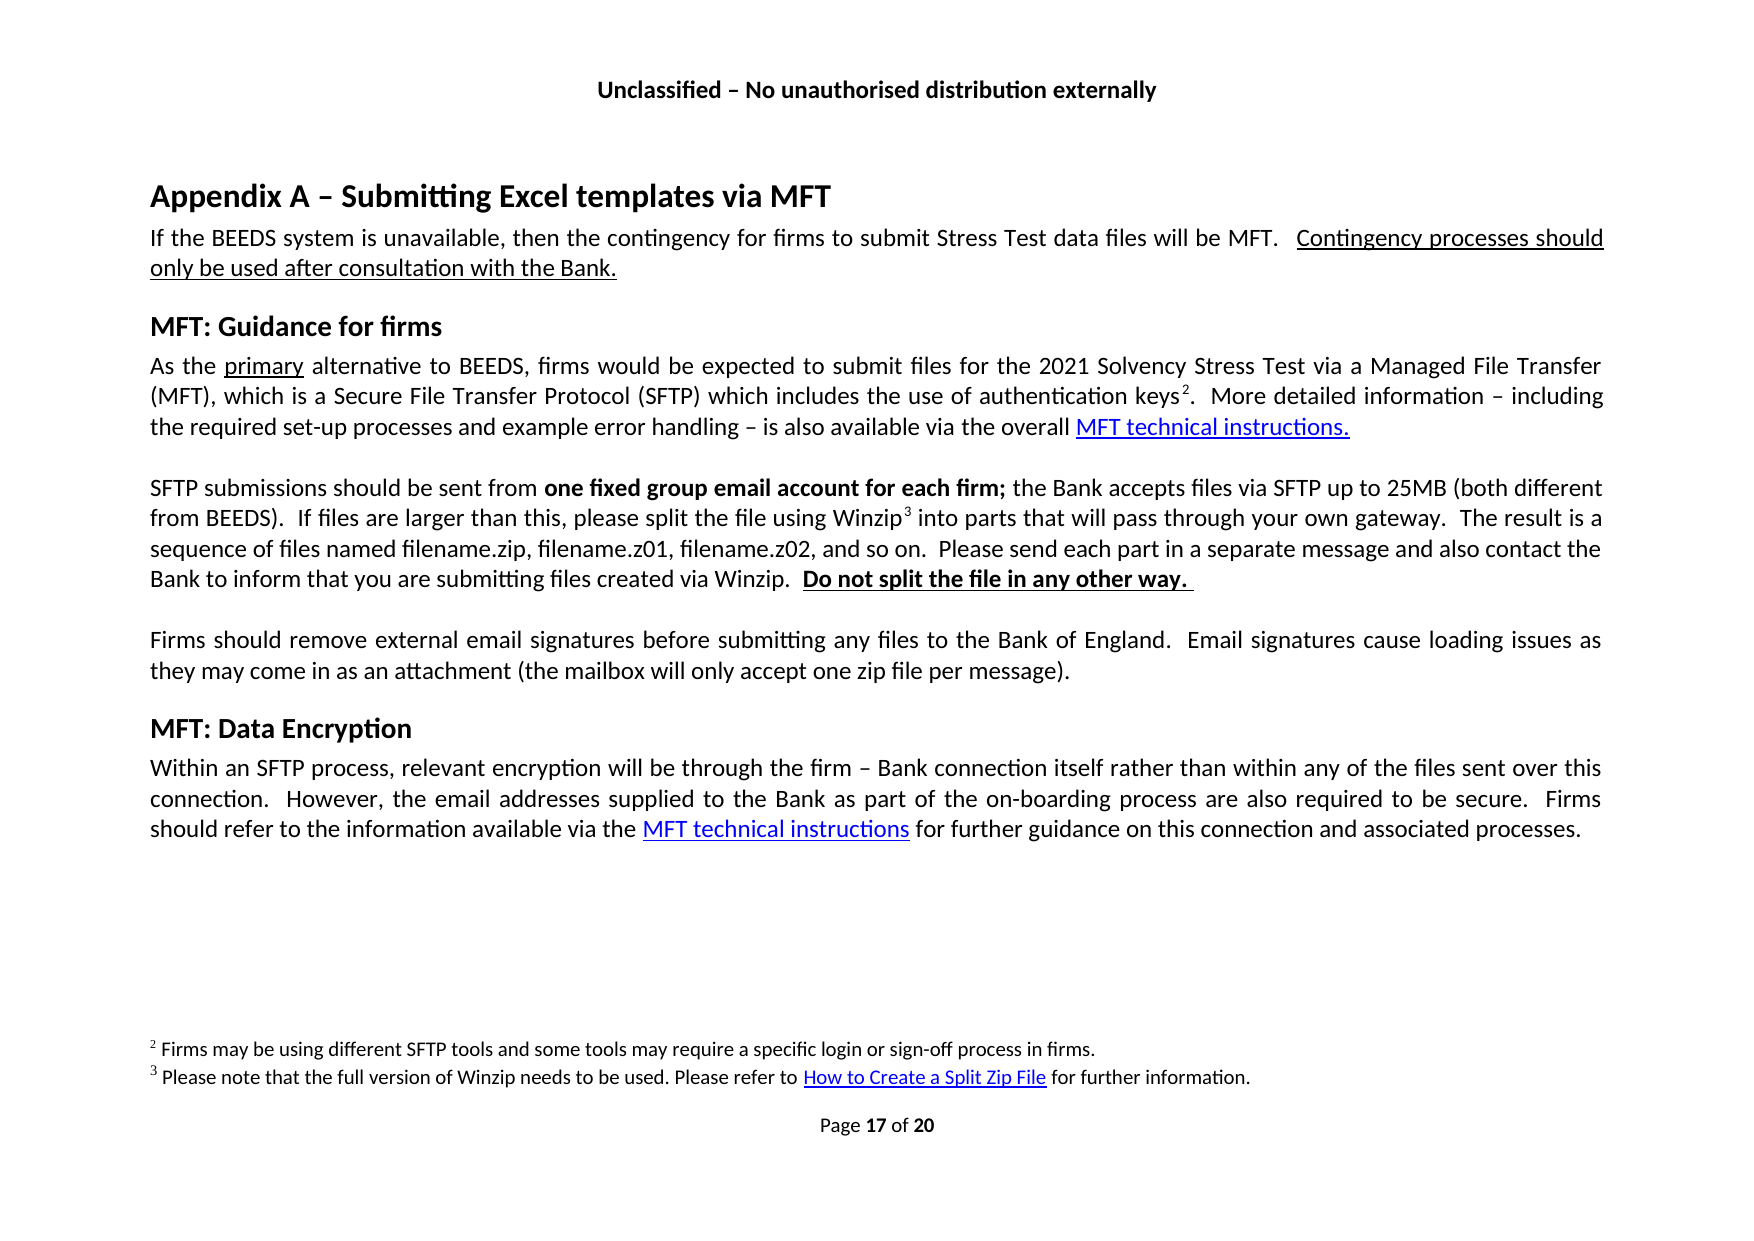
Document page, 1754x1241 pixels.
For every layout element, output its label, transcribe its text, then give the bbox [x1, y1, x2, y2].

text As the primary alternative to BEEDS, firms would be expected to submit files for the 2021 Solvency Stress Test via a Managed File Transfer (MFT), which is a Secure File Transfer Protocol (SFTP) which includes the use of authentication keys. More detailed information – including the required set-up processes and example error handling – is also available via the overall MFT technical instructions. [150, 350, 1604, 441]
text If the BEEDS system is unavailable, then the contingency for firms to submit Stress Test data files will be MFT. Contingency processes should only be used after consultation with the Bank. [150, 222, 1604, 283]
subtitle MFT: Guidance for firms [150, 308, 1604, 344]
text SFTP submissions should be sent from one fixed group email account for each firm; the Bank accepts files via SFTP up to 25MB (both different from BEEDS). If files are larger than this, please split the file using Winzip into parts that will pass through your own gateway. The result is a sequence of files named filename.zip, filename.z01, filename.z02, and so on. Please send each part in a separate message and also contact the Bank to inform that you are submitting files created via Winzip. Do not split the file in any other way. [150, 472, 1604, 594]
text Within an SFTP process, relevant encryption will be through the firm – Bank connection itself rather than within any of the files sent over this connection. However, the email addresses supplied to the Bank as part of the on-boarding process are also required to be secure. Firms should refer to the information available via the MFT technical instructions for further guidance on this connection and associated processes. [150, 752, 1604, 844]
subtitle MFT: Data Encryption [150, 711, 1604, 746]
text Firms should remove external email signatures before submitting any files to the Bank of England. Email signatures cause loading issues as they may come in as an attachment (the mailbox will only accept one zip file per message). [150, 624, 1604, 686]
subtitle Appendix A – Submitting Excel templates via MFT [150, 175, 1604, 216]
